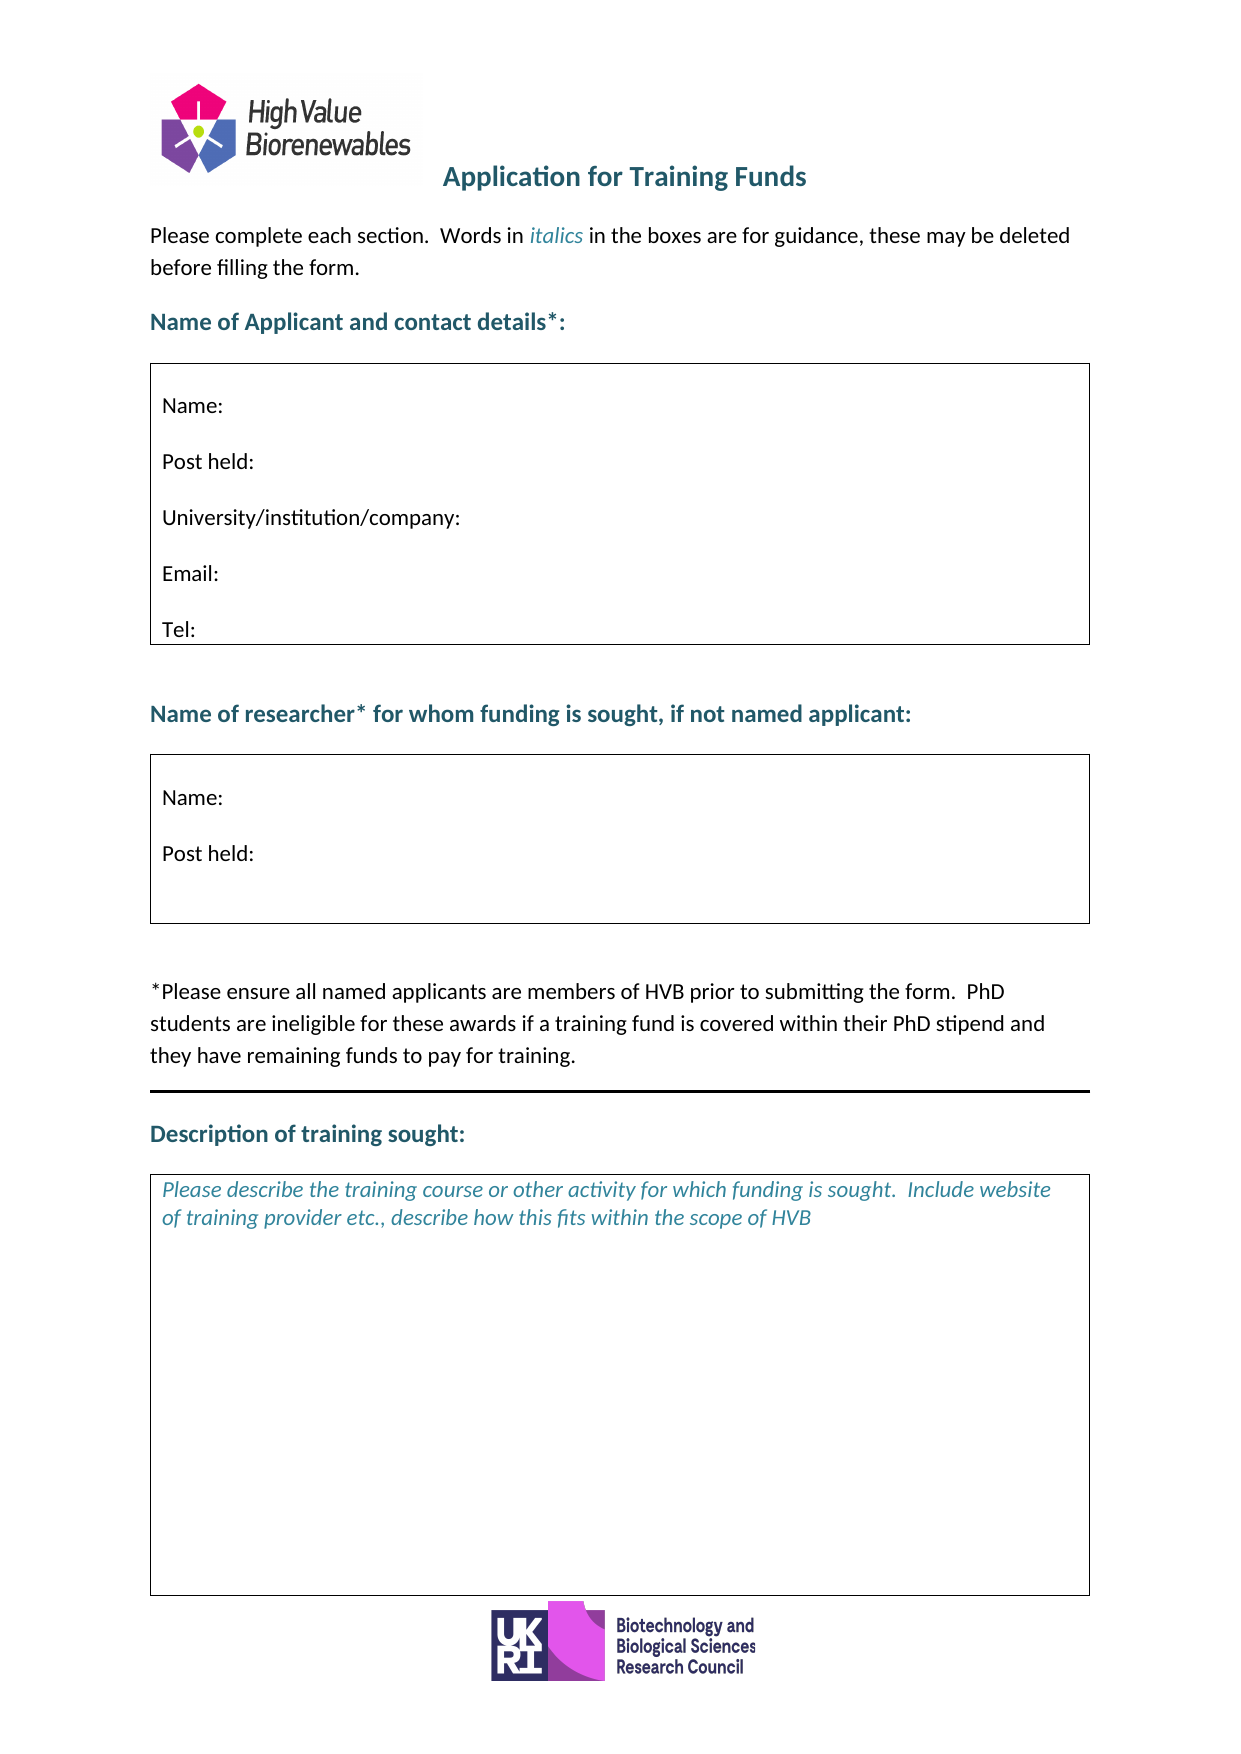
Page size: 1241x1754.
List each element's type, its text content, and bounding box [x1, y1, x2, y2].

text *Please ensure all named applicants are members of HVB prior to submitting the form. PhD students are ineligible for these awards if a training fund is covered within their PhD stipend and they have remaining funds to pay for training. [150, 977, 1090, 1090]
text Please complete each section. Words in italics in the boxes are for guidance, these may be deleted before filling the form. [150, 221, 1090, 282]
picture [491, 1601, 756, 1681]
text Description of training sought: [150, 1118, 1090, 1149]
text Name of researcher* for whom funding is sought, if not named applicant: [150, 698, 1090, 728]
picture [150, 73, 423, 186]
table_header Name: Post held: University/institution/company: Email: Tel: [151, 364, 1089, 644]
table_header Name: Post held: [151, 755, 1089, 923]
text Name of Applicant and contact details*: [150, 307, 1090, 337]
